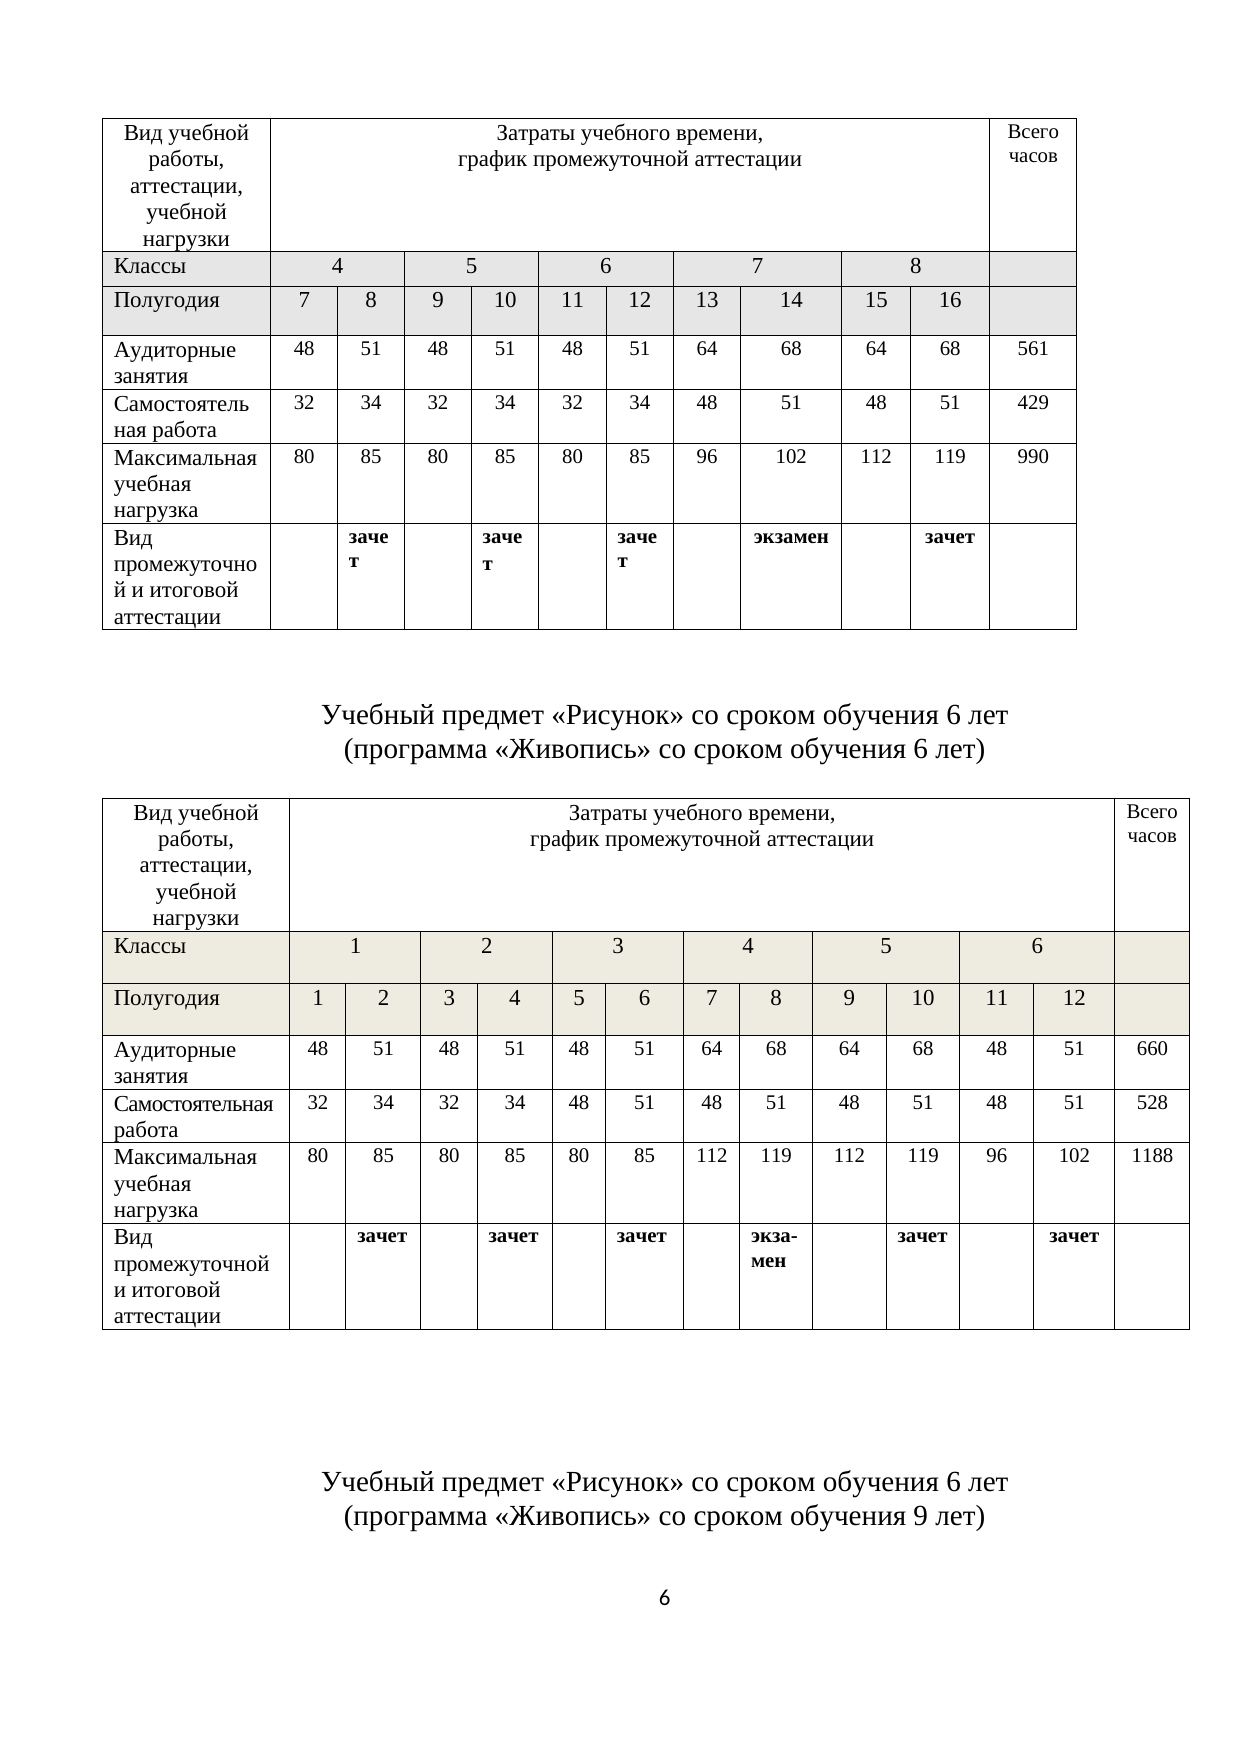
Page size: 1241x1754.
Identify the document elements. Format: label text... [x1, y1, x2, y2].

table_cell 9 [405, 287, 471, 335]
table_header Затраты учебного времени, график промежуточной аттестации [271, 119, 989, 251]
table_cell 7 [684, 984, 739, 1035]
table_cell Аудиторные занятия [103, 336, 270, 389]
table_cell зачет [472, 524, 538, 629]
table_cell 80 [553, 1143, 605, 1222]
table_cell 112 [684, 1143, 739, 1222]
table_cell 51 [478, 1036, 552, 1088]
table_cell 51 [346, 1036, 420, 1088]
table_cell [1115, 984, 1189, 1035]
table_cell 48 [421, 1036, 477, 1088]
table_cell Классы [103, 252, 270, 286]
table_cell 1 [290, 984, 345, 1035]
table_cell 51 [607, 336, 673, 389]
text Учебный предмет «Рисунок» со сроком обучения 6 лет [177, 1464, 1152, 1498]
table_cell 85 [607, 444, 673, 523]
table_cell 51 [1034, 1090, 1114, 1142]
text Учебный предмет «Рисунок» со сроком обучения 6 лет [177, 697, 1152, 731]
table_cell 11 [539, 287, 606, 335]
table_cell зачет [338, 524, 404, 629]
table_cell 11 [960, 984, 1033, 1035]
table_cell 48 [405, 336, 471, 389]
table_cell 13 [674, 287, 740, 335]
table_cell 5 [553, 984, 605, 1035]
table_header Вид учебной работы, аттестации, учебной нагрузки [103, 799, 289, 931]
table_cell 9 [813, 984, 886, 1035]
table_header Затраты учебного времени, график промежуточной аттестации [290, 799, 1114, 931]
table_cell 429 [990, 390, 1076, 442]
table_cell 34 [338, 390, 404, 442]
table_cell 990 [990, 444, 1076, 523]
table_cell 48 [290, 1036, 345, 1088]
table_cell [990, 524, 1076, 629]
table_cell 34 [478, 1090, 552, 1142]
table_cell 119 [887, 1143, 959, 1222]
table_cell [290, 1224, 345, 1329]
table_cell зачет [606, 1224, 683, 1329]
table_cell экзамен [741, 524, 841, 629]
table_cell 2 [421, 932, 552, 983]
table_cell 10 [887, 984, 959, 1035]
table_cell 51 [887, 1090, 959, 1142]
table_cell 32 [290, 1090, 345, 1142]
table_cell 68 [740, 1036, 812, 1088]
table_cell 80 [271, 444, 337, 523]
table_cell зачет [911, 524, 989, 629]
table_cell 51 [741, 390, 841, 442]
table_cell 15 [842, 287, 910, 335]
table_cell 48 [553, 1090, 605, 1142]
table_cell 6 [960, 932, 1114, 983]
table_cell 48 [271, 336, 337, 389]
table_cell 34 [346, 1090, 420, 1142]
table_cell зачет [887, 1224, 959, 1329]
table_cell Максимальная учебная нагрузка [103, 444, 270, 523]
table_cell 64 [684, 1036, 739, 1088]
table_cell 7 [271, 287, 337, 335]
table_header Вид учебной работы, аттестации, учебной нагрузки [103, 119, 270, 251]
table_cell [271, 524, 337, 629]
table_cell 1 [290, 932, 420, 983]
table_cell 34 [472, 390, 538, 442]
table_cell 8 [740, 984, 812, 1035]
table_cell 3 [553, 932, 683, 983]
table_cell 51 [606, 1036, 683, 1088]
table_cell 10 [472, 287, 538, 335]
table_cell 119 [740, 1143, 812, 1222]
table_cell 561 [990, 336, 1076, 389]
table_cell 4 [478, 984, 552, 1035]
table_cell 80 [421, 1143, 477, 1222]
table_cell 119 [911, 444, 989, 523]
table_cell 1188 [1115, 1143, 1189, 1222]
table_cell 48 [674, 390, 740, 442]
table_cell 48 [553, 1036, 605, 1088]
table_cell зачет [1034, 1224, 1114, 1329]
table_cell 6 [606, 984, 683, 1035]
table_cell 7 [674, 252, 841, 286]
table_cell 51 [911, 390, 989, 442]
table_cell [990, 287, 1076, 335]
table_cell 51 [740, 1090, 812, 1142]
table_cell 6 [539, 252, 673, 286]
table_cell Самостоятельная работа [103, 390, 270, 442]
table_cell [1115, 1224, 1189, 1329]
table_cell [960, 1224, 1033, 1329]
table_cell 85 [606, 1143, 683, 1222]
table_cell 64 [813, 1036, 886, 1088]
table_cell 12 [607, 287, 673, 335]
table_cell 85 [338, 444, 404, 523]
table_cell 102 [1034, 1143, 1114, 1222]
table_cell 8 [842, 252, 989, 286]
table_cell [813, 1224, 886, 1329]
table_cell зачет [346, 1224, 420, 1329]
table_cell 96 [674, 444, 740, 523]
table_cell [421, 1224, 477, 1329]
table_cell 102 [741, 444, 841, 523]
table_cell 51 [1034, 1036, 1114, 1088]
table_cell 3 [421, 984, 477, 1035]
table_cell 528 [1115, 1090, 1189, 1142]
table_cell Вид промежуточной и итоговой аттестации [103, 1224, 289, 1329]
table_cell 48 [960, 1090, 1033, 1142]
table_cell [842, 524, 910, 629]
table_cell [674, 524, 740, 629]
table_cell 48 [960, 1036, 1033, 1088]
table_cell Максимальная учебная нагрузка [103, 1143, 289, 1222]
table_header Всего часов [990, 119, 1076, 251]
table_cell Классы [103, 932, 289, 983]
table_cell 51 [472, 336, 538, 389]
table_cell [405, 524, 471, 629]
table_cell 16 [911, 287, 989, 335]
table_cell 12 [1034, 984, 1114, 1035]
table_cell 68 [911, 336, 989, 389]
table_cell 64 [842, 336, 910, 389]
text (программа «Живопись» со сроком обучения 6 лет) [177, 731, 1152, 764]
text (программа «Живопись» со сроком обучения 9 лет) [177, 1498, 1152, 1531]
table_cell 85 [346, 1143, 420, 1222]
table_cell 48 [813, 1090, 886, 1142]
table_cell 68 [887, 1036, 959, 1088]
table_cell зачет [478, 1224, 552, 1329]
table_cell 5 [405, 252, 538, 286]
table_cell 32 [421, 1090, 477, 1142]
table_cell 660 [1115, 1036, 1189, 1088]
table_cell Полугодия [103, 984, 289, 1035]
table_cell 85 [472, 444, 538, 523]
table_cell Самостоятельная работа [103, 1090, 289, 1142]
table_cell 80 [539, 444, 606, 523]
table_cell 5 [813, 932, 959, 983]
table_cell Полугодия [103, 287, 270, 335]
table_cell 14 [741, 287, 841, 335]
table_cell 32 [405, 390, 471, 442]
table_cell 8 [338, 287, 404, 335]
table_cell [553, 1224, 605, 1329]
table_cell 96 [960, 1143, 1033, 1222]
table_cell 32 [539, 390, 606, 442]
table_cell 4 [684, 932, 812, 983]
table_cell [684, 1224, 739, 1329]
table_cell 32 [271, 390, 337, 442]
table_cell 48 [842, 390, 910, 442]
table_cell Аудиторные занятия [103, 1036, 289, 1088]
table_cell [539, 524, 606, 629]
table_cell 51 [338, 336, 404, 389]
table_cell 51 [606, 1090, 683, 1142]
table_cell 4 [271, 252, 404, 286]
table_cell 80 [290, 1143, 345, 1222]
table_cell 68 [741, 336, 841, 389]
table_cell зачет [607, 524, 673, 629]
table_cell 64 [674, 336, 740, 389]
table_cell 80 [405, 444, 471, 523]
table_cell 48 [539, 336, 606, 389]
table_cell 2 [346, 984, 420, 1035]
table_cell 85 [478, 1143, 552, 1222]
table_header Всего часов [1115, 799, 1189, 931]
table_cell 48 [684, 1090, 739, 1142]
table_cell 112 [842, 444, 910, 523]
table_cell экза-мен [740, 1224, 812, 1329]
table_cell 34 [607, 390, 673, 442]
table_cell [990, 252, 1076, 286]
table_cell Вид промежуточной и итоговой аттестации [103, 524, 270, 629]
table_cell [1115, 932, 1189, 983]
table_cell 112 [813, 1143, 886, 1222]
